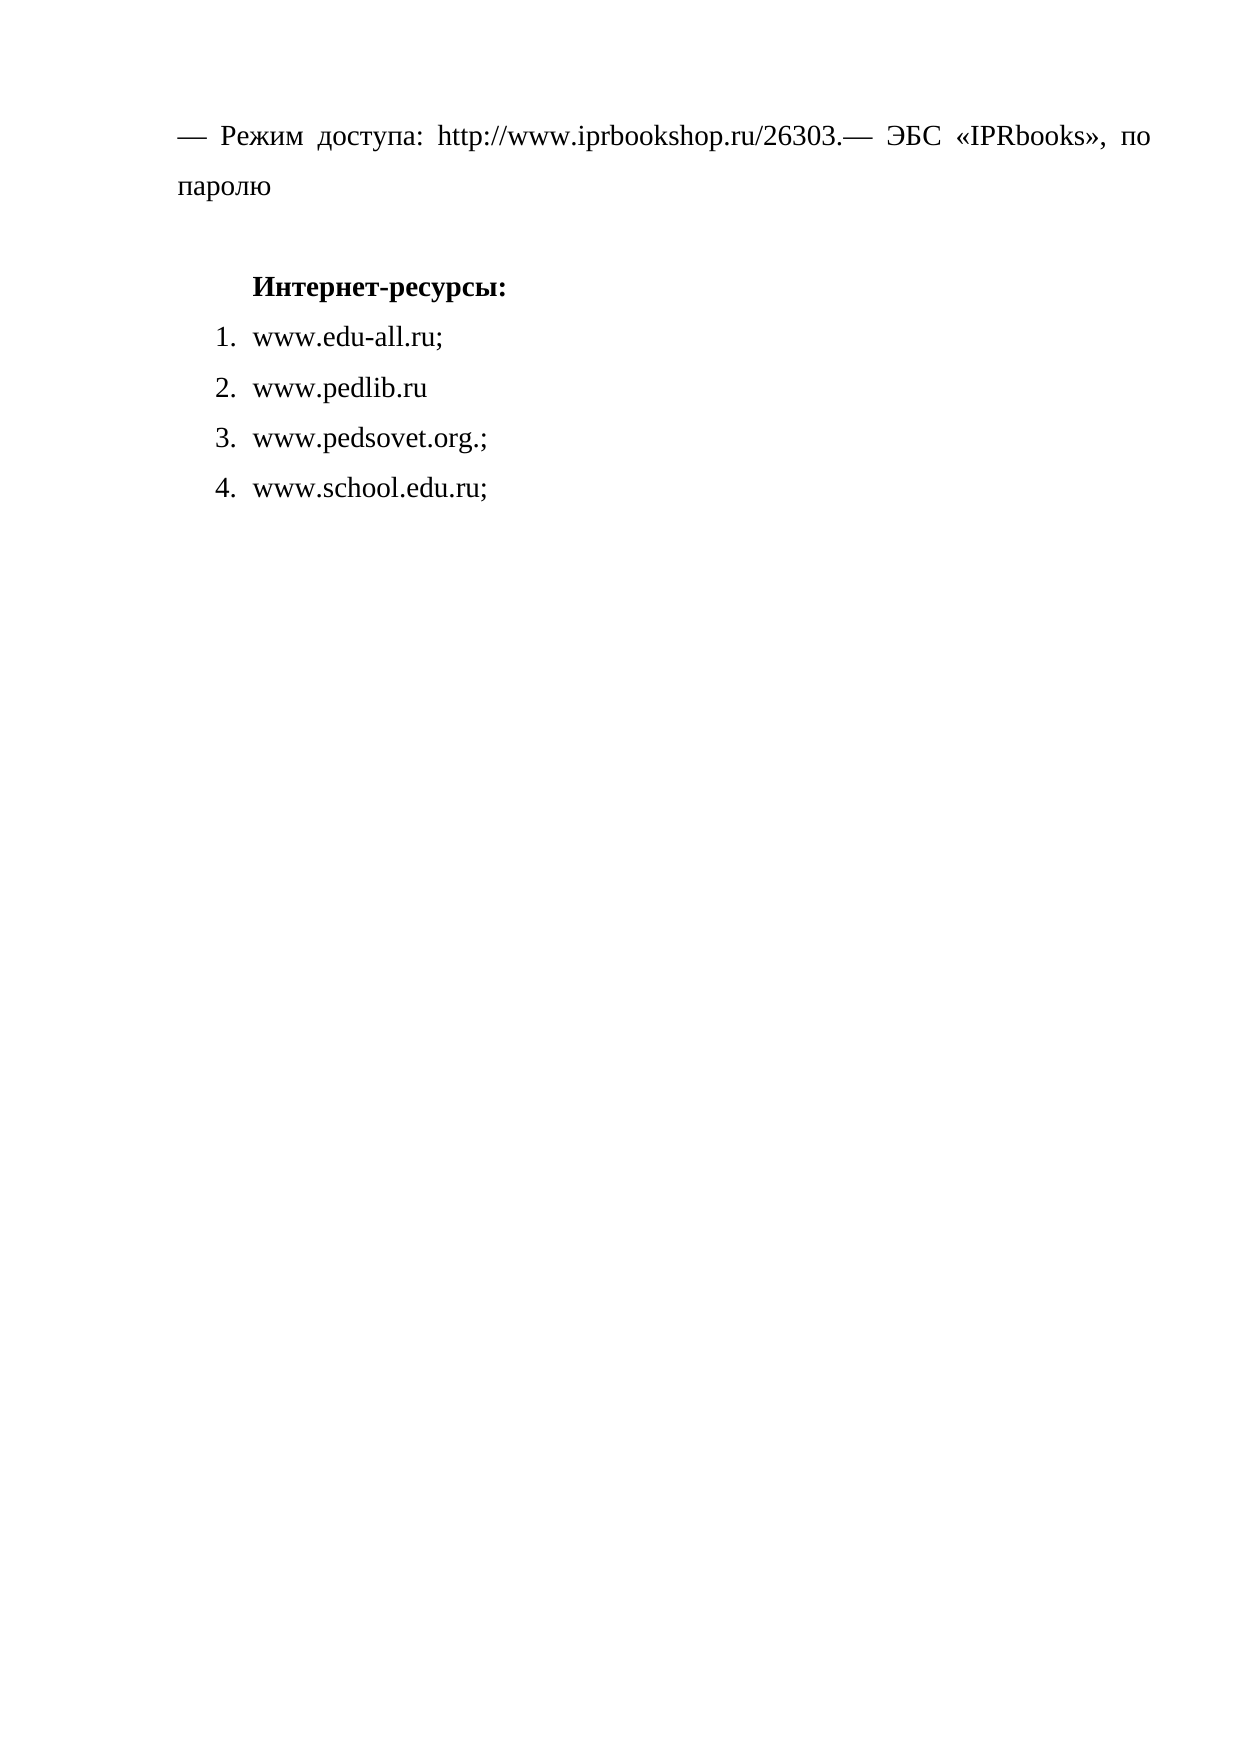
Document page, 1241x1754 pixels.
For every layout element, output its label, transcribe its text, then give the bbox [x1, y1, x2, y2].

list www.pedlib.ru [215, 370, 1152, 403]
list www.pedsovet.org.; [215, 420, 1152, 453]
text Интернет-ресурсы: [177, 269, 1152, 303]
list www.school.edu.ru; [215, 470, 1152, 504]
list www.edu-all.ru; [215, 319, 1152, 353]
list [177, 118, 1152, 202]
